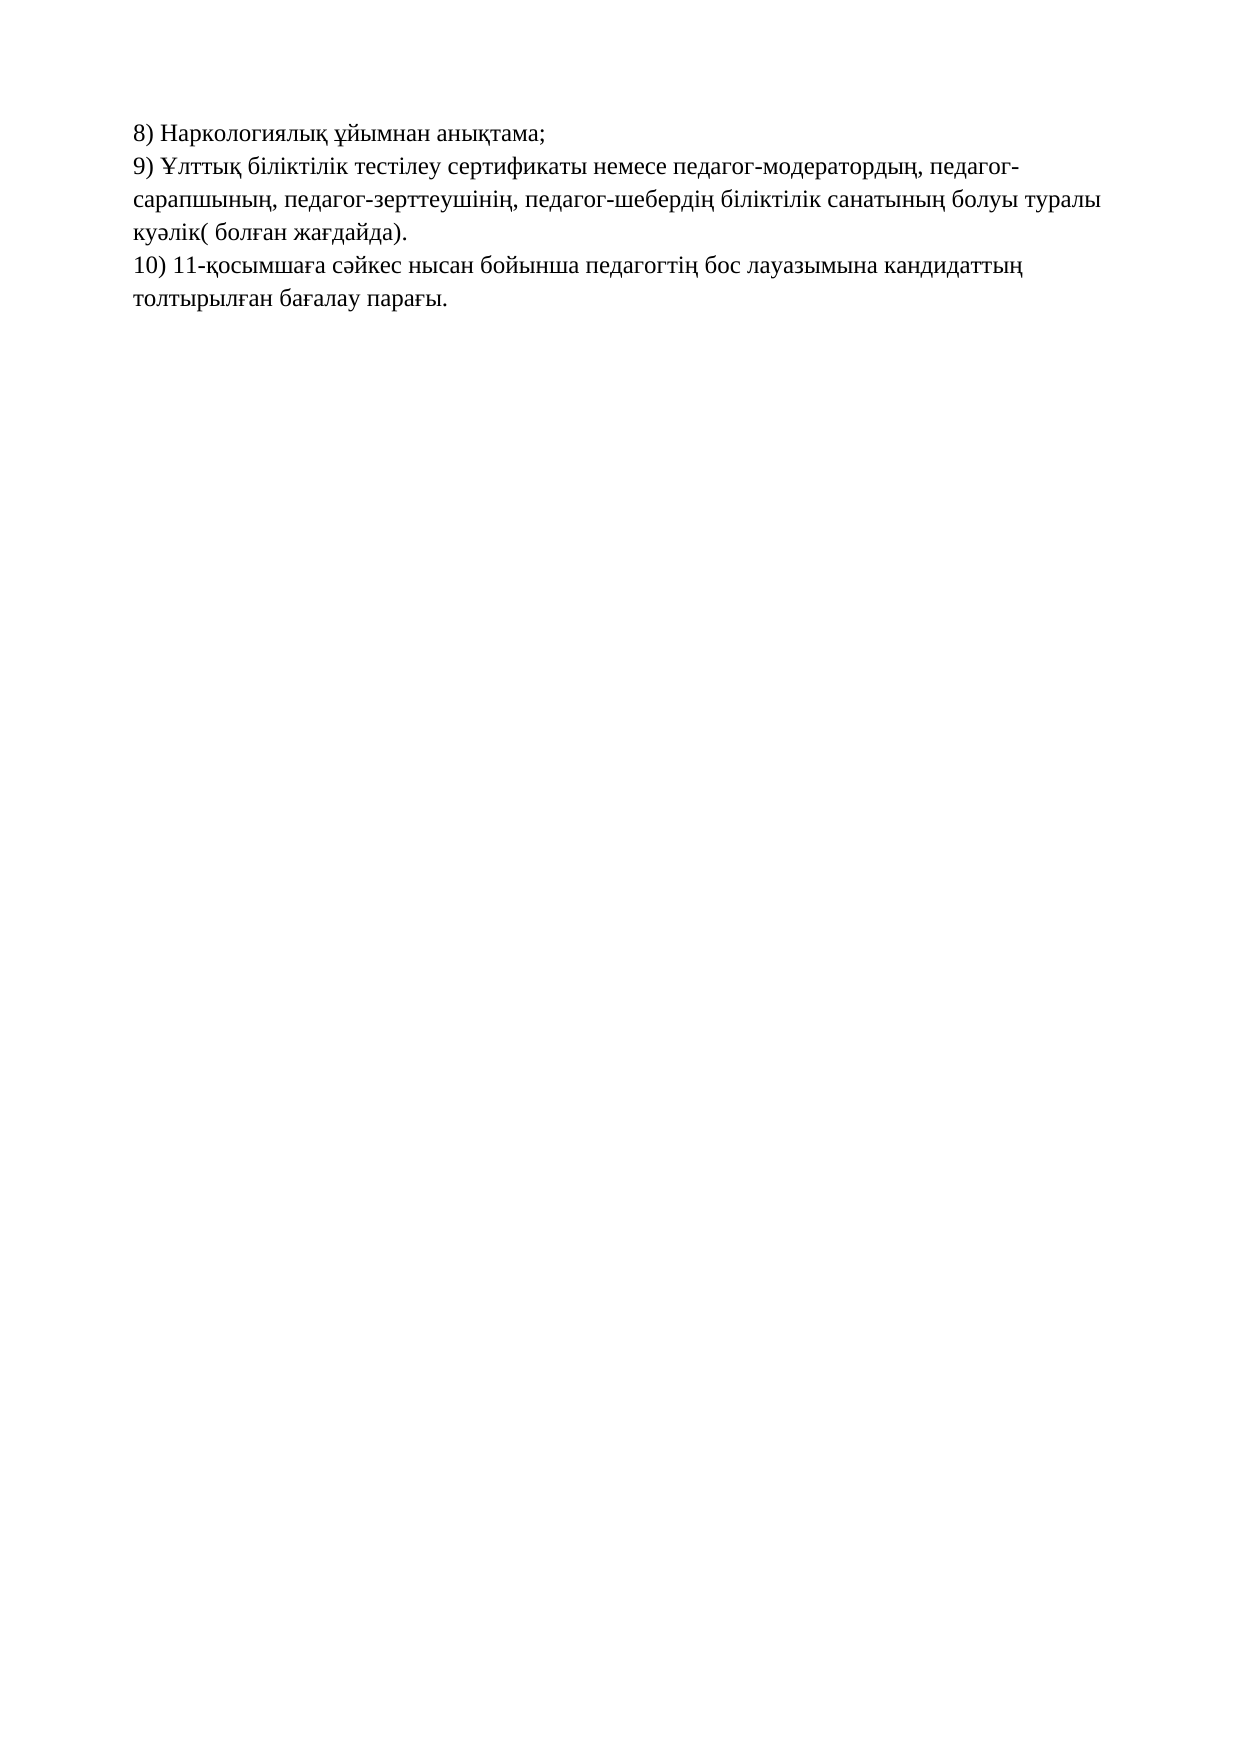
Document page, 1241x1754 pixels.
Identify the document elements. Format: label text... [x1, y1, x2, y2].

text 8) Наркологиялық ұйымнан анықтама; [133, 118, 1122, 147]
text 10) 11-қосымшаға сәйкес нысан бойынша педагогтің бос лауазымына кандидаттың толтырылған бағалау парағы. [133, 250, 1122, 312]
text 9) Ұлттық біліктілік тестілеу сертификаты немесе педагог-модератордың, педагог-сарапшының, педагог-зерттеушінің, педагог-шебердің біліктілік санатының болуы туралы куәлік( болған жағдайда). [133, 151, 1122, 246]
